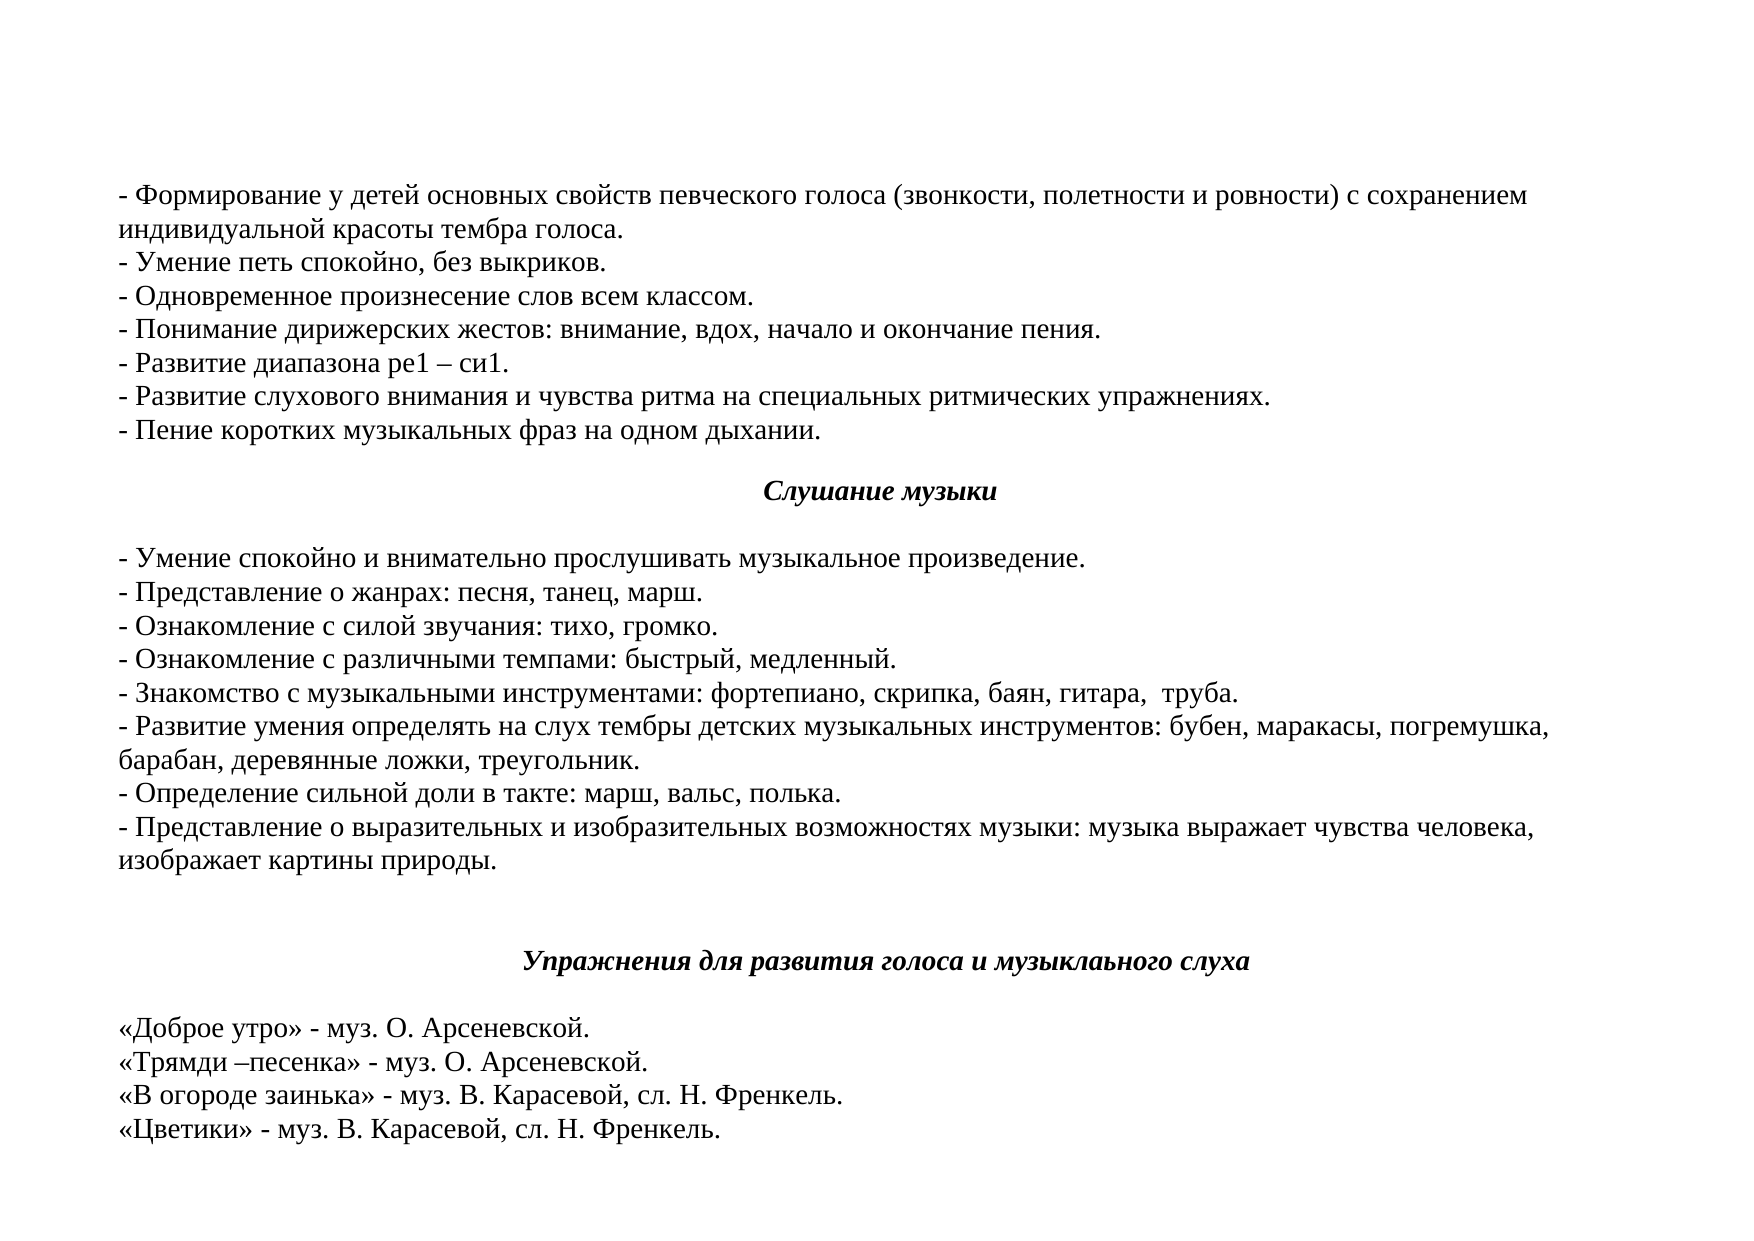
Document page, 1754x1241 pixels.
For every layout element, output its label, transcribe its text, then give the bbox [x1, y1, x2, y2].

text - Развитие слухового внимания и чувства ритма на специальных ритмических упражнениях. [118, 378, 1642, 412]
text - Представление о жанрах: песня, танец, марш. [118, 574, 1281, 608]
text - Одновременное произнесение слов всем классом. [118, 278, 1642, 311]
text - Умение петь спокойно, без выкриков. [118, 244, 1642, 278]
text - Пение коротких музыкальных фраз на одном дыхании. [118, 412, 1642, 446]
text - Формирование у детей основных свойств певческого голоса (звонкости, полетности и ровности) с сохранением индивидуальной красоты тембра голоса. [118, 177, 1642, 244]
text Слушание музыки [118, 473, 1642, 507]
text Упражнения для развития голоса и музыклаьного слуха [118, 943, 1654, 977]
text - Развитие диапазона ре1 – си1. [118, 345, 1642, 378]
text - Понимание дирижерских жестов: внимание, вдох, начало и окончание пения. [118, 311, 1642, 345]
text - Ознакомление с силой звучания: тихо, громко. [118, 608, 1281, 641]
text «Трямди –песенка» - муз. О. Арсеневской. [118, 1044, 1654, 1077]
text - Ознакомление с различными темпами: быстрый, медленный. [118, 641, 1281, 675]
text - Представление о выразительных и изобразительных возможностях музыки: музыка выражает чувства человека, изображает картины природы. [118, 809, 1654, 876]
text «Цветики» - муз. В. Карасевой, сл. Н. Френкель. [118, 1111, 1654, 1144]
text - Определение сильной доли в такте: марш, вальс, полька. [118, 775, 1654, 809]
text - Развитие умения определять на слух тембры детских музыкальных инструментов: бубен, маракасы, погремушка, барабан, деревянные ложки, треугольник. [118, 708, 1654, 775]
text «Доброе утро» - муз. О. Арсеневской. [118, 1010, 1654, 1044]
text - Знакомство с музыкальными инструментами: фортепиано, скрипка, баян, гитара, труба. [118, 675, 1281, 708]
text - Умение спокойно и внимательно прослушивать музыкальное произведение. [118, 541, 1281, 574]
text «В огороде заинька» - муз. В. Карасевой, сл. Н. Френкель. [118, 1077, 1654, 1111]
